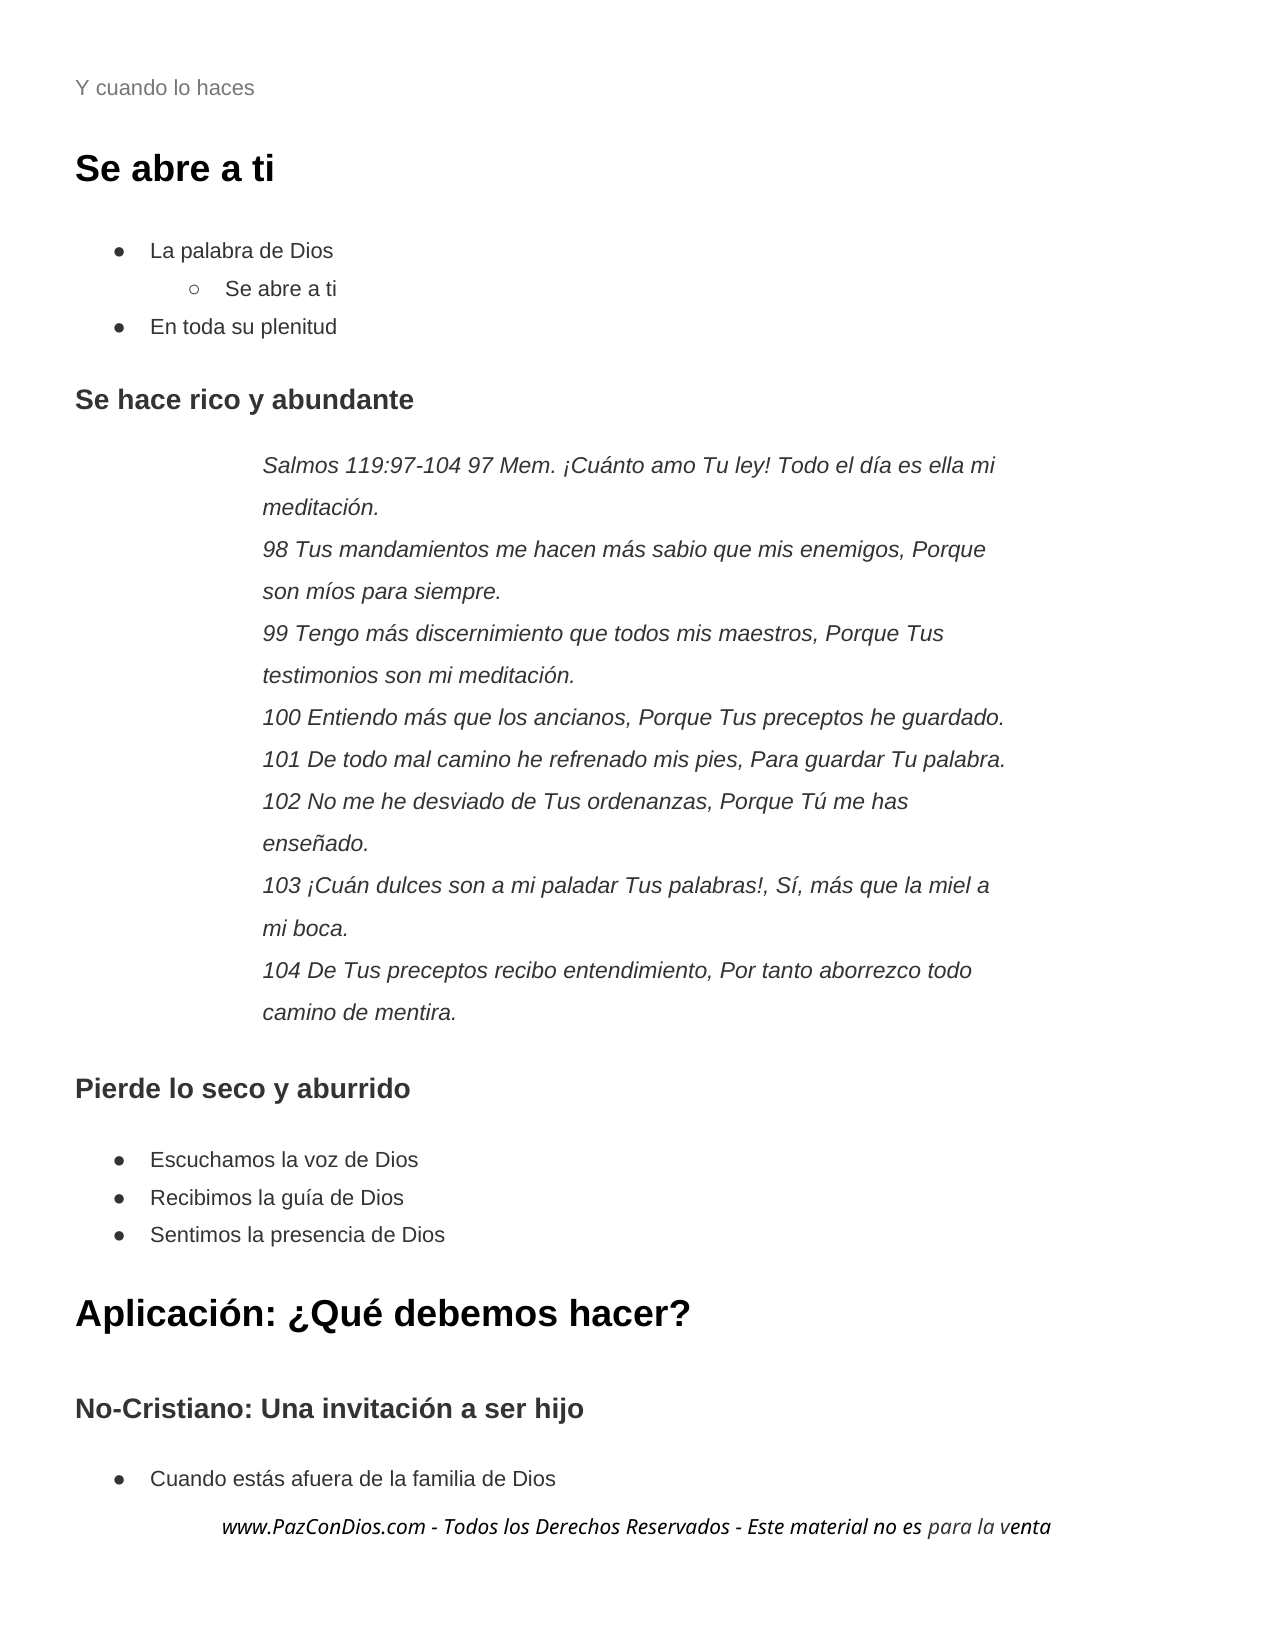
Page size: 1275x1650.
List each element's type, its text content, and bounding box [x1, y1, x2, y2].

title 103 ¡Cuán dulces son a mi paladar Tus palabras!, Sí, más que la miel a mi boca. [262, 872, 1012, 941]
title 98 Tus mandamientos me hacen más sabio que mis enemigos, Porque son míos para siempre. [262, 536, 1012, 604]
subtitle Se abre a ti [75, 147, 1200, 190]
list Recibimos la guía de Dios [112, 1184, 1200, 1210]
subtitle Se hace rico y abundante [75, 383, 1200, 416]
list Cuando estás afuera de la familia de Dios [112, 1466, 1200, 1491]
list En toda su plenitud [112, 314, 1200, 339]
title Salmos 119:97-104 97 Mem. ¡Cuánto amo Tu ley! Todo el día es ella mi meditación. [262, 452, 1012, 520]
title 100 Entiendo más que los ancianos, Porque Tus preceptos he guardado. [262, 704, 1012, 730]
list Sentimos la presencia de Dios [112, 1222, 1200, 1247]
text Y cuando lo haces [75, 75, 1200, 100]
title 101 De todo mal camino he refrenado mis pies, Para guardar Tu palabra. [262, 746, 1012, 772]
list Se abre a ti [187, 276, 1200, 301]
title 99 Tengo más discernimiento que todos mis maestros, Porque Tus testimonios son mi meditación. [262, 620, 1012, 688]
subtitle No-Cristiano: Una invitación a ser hijo [75, 1392, 1200, 1424]
subtitle Pierde lo seco y aburrido [75, 1072, 1200, 1104]
title 102 No me he desviado de Tus ordenanzas, Porque Tú me has enseñado. [262, 788, 1012, 857]
list Escuchamos la voz de Dios [112, 1147, 1200, 1172]
list La palabra de Dios [112, 238, 1200, 264]
subtitle Aplicación: ¿Qué debemos hacer? [75, 1291, 1200, 1334]
title 104 De Tus preceptos recibo entendimiento, Por tanto aborrezco todo camino de mentira. [262, 957, 1012, 1025]
